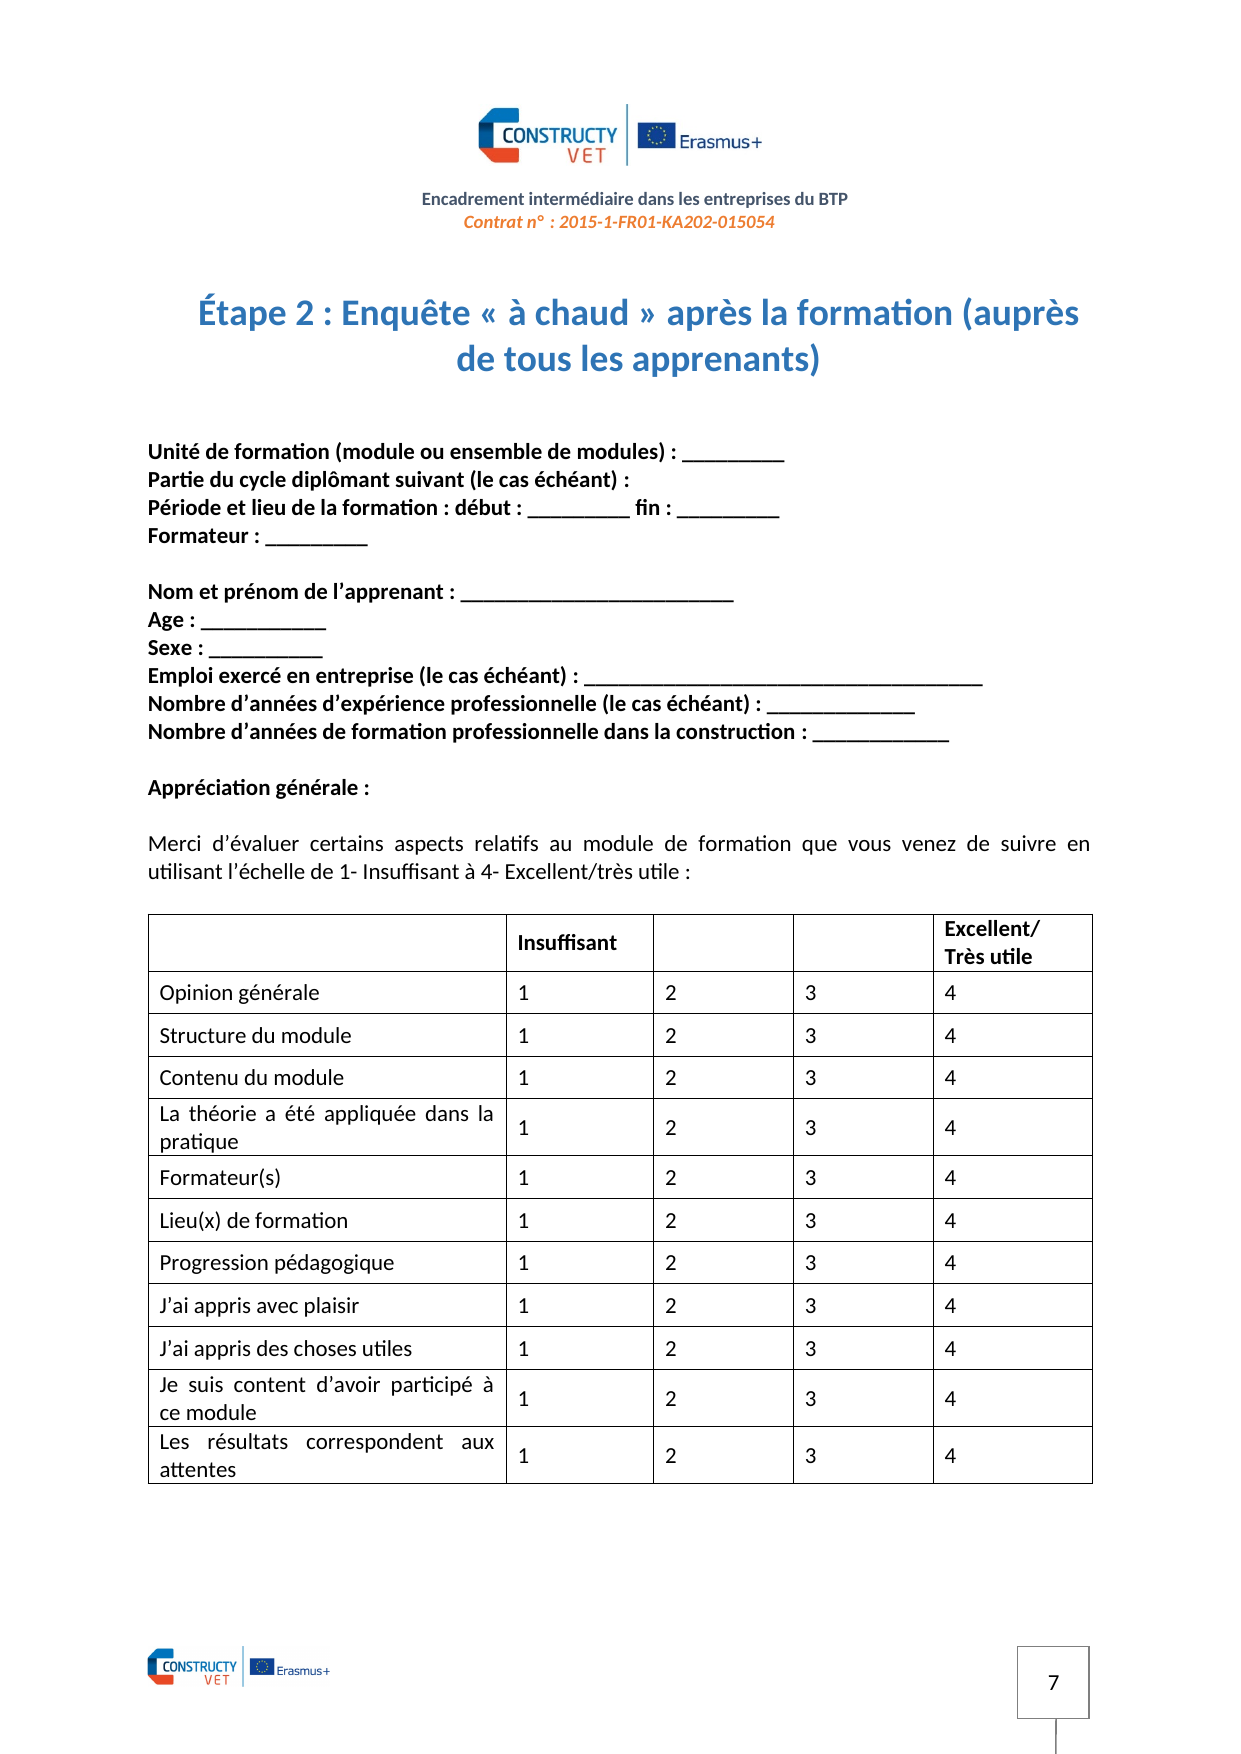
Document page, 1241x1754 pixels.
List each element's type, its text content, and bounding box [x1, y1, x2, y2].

table_cell 1 [507, 1242, 653, 1283]
table_cell 2 [654, 1156, 793, 1198]
table_cell 2 [654, 1014, 793, 1056]
table_cell 2 [654, 1242, 793, 1283]
table_cell 1 [507, 1370, 653, 1426]
table_cell 1 [507, 1427, 653, 1483]
table_cell 1 [507, 1327, 653, 1369]
table_cell La théorie a été appliquée dans la pratique [149, 1099, 506, 1155]
table_cell 3 [794, 1242, 933, 1283]
table_cell 2 [654, 1284, 793, 1326]
table_cell 4 [934, 1370, 1092, 1426]
table_cell 1 [507, 1014, 653, 1056]
text Emploi exercé en entreprise (le cas échéant) : ___________________________________ [148, 661, 1093, 689]
table_cell 1 [507, 1156, 653, 1198]
subtitle Étape 2 : Enquête « à chaud » après la formation (auprès de tous les apprenants) [185, 289, 1093, 381]
table_cell 3 [794, 972, 933, 1013]
picture [478, 104, 762, 166]
table_cell Structure du module [149, 1014, 506, 1056]
text Age : ___________ [148, 605, 1093, 633]
table_cell 3 [794, 1014, 933, 1056]
table_cell 4 [934, 1327, 1092, 1369]
table_cell 3 [794, 1199, 933, 1241]
table_cell 2 [654, 1057, 793, 1098]
picture [147, 1646, 330, 1687]
table_cell 2 [654, 1199, 793, 1241]
table_cell Formateur(s) [149, 1156, 506, 1198]
text Merci d’évaluer certains aspects relatifs au module de formation que vous venez de suivre en utilisant l’échelle de 1- Insuffisant à 4- Excellent/très utile : [148, 829, 1093, 885]
text Période et lieu de la formation : début : _________ fin : _________ [148, 493, 1093, 521]
table_cell 2 [654, 1427, 793, 1483]
table_cell 4 [934, 1284, 1092, 1326]
text Encadrement intermédiaire dans les entreprises du BTP [148, 187, 1122, 210]
table_cell 4 [934, 1156, 1092, 1198]
table_cell 4 [934, 1427, 1092, 1483]
table_cell J’ai appris avec plaisir [149, 1284, 506, 1326]
table_cell Contenu du module [149, 1057, 506, 1098]
text Sexe : __________ [148, 633, 1093, 661]
table_cell Opinion générale [149, 972, 506, 1013]
table_cell 1 [507, 1199, 653, 1241]
text Appréciation générale : [148, 773, 1093, 801]
table_cell 4 [934, 1242, 1092, 1283]
table_header [149, 915, 506, 971]
table_cell 2 [654, 1099, 793, 1155]
text Partie du cycle diplômant suivant (le cas échéant) : [148, 465, 1093, 493]
table_cell 1 [507, 972, 653, 1013]
table_cell 2 [654, 1327, 793, 1369]
table_cell 4 [934, 1057, 1092, 1098]
table_header [654, 915, 793, 971]
table_cell 1 [507, 1099, 653, 1155]
table_cell 4 [934, 1199, 1092, 1241]
table_cell 3 [794, 1284, 933, 1326]
table_cell J’ai appris des choses utiles [149, 1327, 506, 1369]
text Formateur : _________ [148, 521, 1093, 549]
table_cell 3 [794, 1370, 933, 1426]
text Nombre d’années de formation professionnelle dans la construction : ____________ [148, 717, 1093, 745]
text Nombre d’années d’expérience professionnelle (le cas échéant) : _____________ [148, 689, 1093, 717]
table_cell 3 [794, 1327, 933, 1369]
table_cell 3 [794, 1427, 933, 1483]
table_cell 4 [934, 972, 1092, 1013]
table_cell Lieu(x) de formation [149, 1199, 506, 1241]
table_cell Progression pédagogique [149, 1242, 506, 1283]
table_cell Je suis content d’avoir participé à ce module [149, 1370, 506, 1426]
table_cell 2 [654, 972, 793, 1013]
text Contrat n° : 2015-1-FR01-KA202-015054 [148, 210, 1093, 233]
table_cell 4 [934, 1014, 1092, 1056]
table_cell Les résultats correspondent aux attentes [149, 1427, 506, 1483]
table_header Insuffisant [507, 915, 653, 971]
table_cell 3 [794, 1057, 933, 1098]
table_cell 4 [934, 1099, 1092, 1155]
table_cell 3 [794, 1156, 933, 1198]
table_header Excellent/ Très utile [934, 915, 1092, 971]
table_cell 1 [507, 1057, 653, 1098]
text Nom et prénom de l’apprenant : ________________________ [148, 577, 1093, 605]
table_header [794, 915, 933, 971]
text Unité de formation (module ou ensemble de modules) : _________ [148, 437, 1093, 465]
table_cell 2 [654, 1370, 793, 1426]
table_cell 1 [507, 1284, 653, 1326]
table_cell 3 [794, 1099, 933, 1155]
